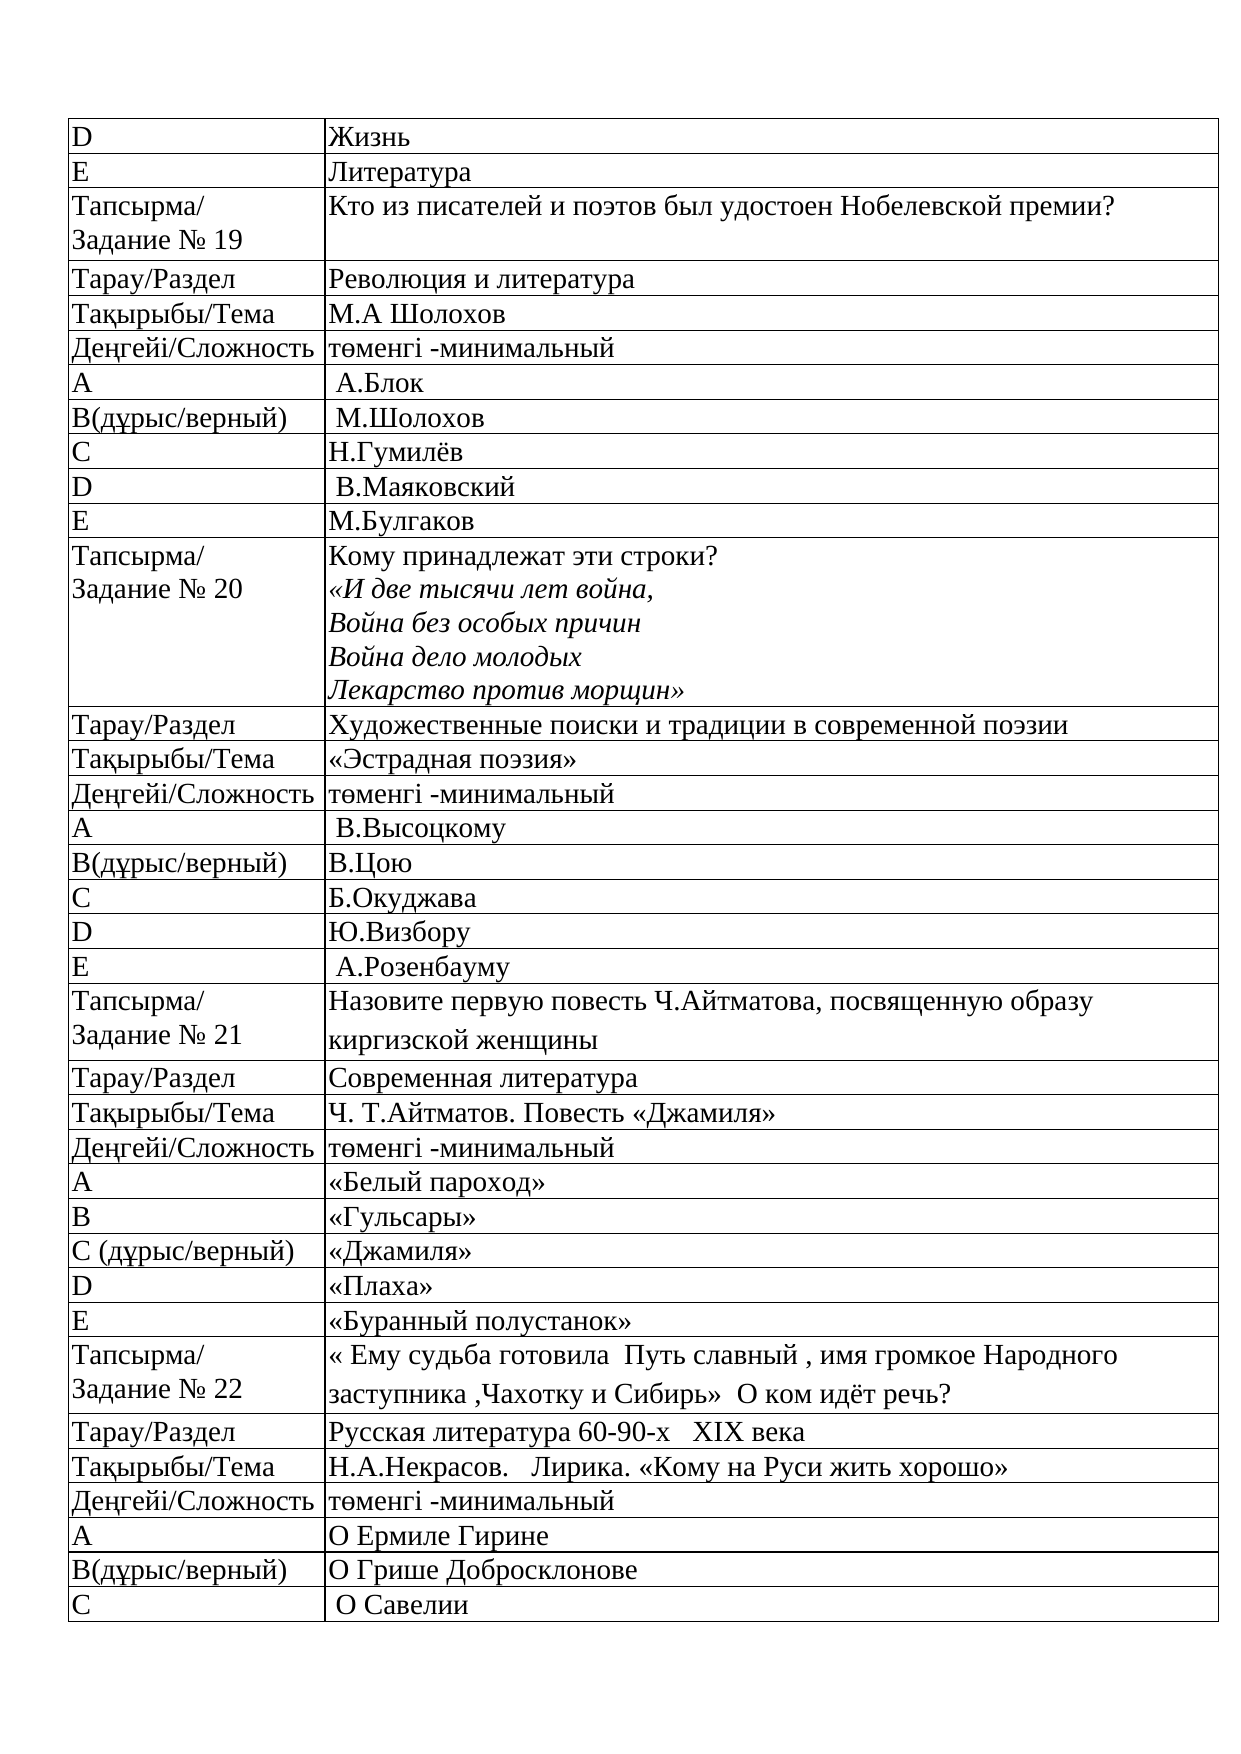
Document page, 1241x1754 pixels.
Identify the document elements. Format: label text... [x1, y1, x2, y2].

table_cell E [69, 1303, 324, 1336]
table_cell Тақырыбы/Тема [69, 741, 324, 775]
table_cell B(дұрыс/верный) [69, 400, 324, 433]
table_cell төменгі -минимальный [326, 331, 1218, 364]
table_cell Жизнь [326, 119, 1218, 153]
table_cell E [69, 949, 324, 982]
table_cell Русская литература 60-90-х ХIХ века [326, 1414, 1218, 1448]
table_cell Б.Окуджава [326, 880, 1218, 913]
table_cell C [69, 434, 324, 468]
table_cell Назовите первую повесть Ч.Айтматова, посвященную образу киргизской женщины [326, 984, 1218, 1059]
table_cell төменгі -минимальный [326, 1130, 1218, 1163]
table_cell Революция и литература [326, 261, 1218, 295]
table_cell төменгі -минимальный [326, 776, 1218, 809]
table_cell Тарау/Раздел [69, 261, 324, 295]
table_cell D [69, 469, 324, 502]
table_cell А.Розенбауму [326, 949, 1218, 982]
table_cell Деңгейі/Сложность [69, 1483, 324, 1517]
table_cell A [69, 1164, 324, 1198]
table_cell М.А Шолохов [326, 296, 1218, 329]
table_cell C [69, 880, 324, 913]
table_cell «Буранный полустанок» [326, 1303, 1218, 1336]
table_cell Кто из писателей и поэтов был удостоен Нобелевской премии? [326, 188, 1218, 260]
table_cell Тапсырма/ Задание № 21 [69, 984, 324, 1059]
table_cell Тақырыбы/Тема [69, 1449, 324, 1482]
table_cell «Плаха» [326, 1268, 1218, 1302]
table_cell «Белый пароход» [326, 1164, 1218, 1198]
table_cell В.Цою [326, 845, 1218, 879]
table_cell D [69, 119, 324, 153]
table_cell Современная литература [326, 1061, 1218, 1094]
table_cell E [69, 154, 324, 187]
table_cell «Джамиля» [326, 1234, 1218, 1267]
table_cell Кому принадлежат эти строки? «И две тысячи лет война, Война без особых причин Война дело молодых Лекарство против морщин» [326, 538, 1218, 706]
table_cell М.Шолохов [326, 400, 1218, 433]
table_cell B [69, 1199, 324, 1232]
table_cell A [69, 365, 324, 399]
table_cell Тақырыбы/Тема [69, 296, 324, 329]
table_cell D [69, 1268, 324, 1302]
table_cell B(дұрыс/верный) [69, 845, 324, 879]
table_cell О Савелии [326, 1587, 1218, 1621]
table_cell төменгі -минимальный [326, 1483, 1218, 1517]
table_cell Ч. Т.Айтматов. Повесть «Джамиля» [326, 1095, 1218, 1129]
table_cell Н.Гумилёв [326, 434, 1218, 468]
table_cell Тарау/Раздел [69, 707, 324, 740]
table_cell М.Булгаков [326, 504, 1218, 537]
table_cell Деңгейі/Сложность [69, 776, 324, 809]
table_cell A [69, 811, 324, 844]
table_cell «Гульсары» [326, 1199, 1218, 1232]
table_cell D [69, 914, 324, 948]
table_cell Тарау/Раздел [69, 1414, 324, 1448]
table_cell E [69, 504, 324, 537]
table_cell C [69, 1587, 324, 1621]
table_cell А.Блок [326, 365, 1218, 399]
table_cell В.Маяковский [326, 469, 1218, 502]
table_cell Ю.Визбору [326, 914, 1218, 948]
table_cell Литература [326, 154, 1218, 187]
table_cell Тапсырма/ Задание № 19 [69, 188, 324, 260]
table_cell «Эстрадная поэзия» [326, 741, 1218, 775]
table_cell Тапсырма/ Задание № 20 [69, 538, 324, 706]
table_cell Тарау/Раздел [69, 1061, 324, 1094]
table_cell О Ермиле Гирине [326, 1518, 1218, 1551]
table_cell В.Высоцкому [326, 811, 1218, 844]
table_cell Тақырыбы/Тема [69, 1095, 324, 1129]
table_cell « Ему судьба готовила Путь славный , имя громкое Народного заступника ,Чахотку и Сибирь» О ком идёт речь? [326, 1337, 1218, 1413]
table_cell Деңгейі/Сложность [69, 331, 324, 364]
table_cell C (дұрыс/верный) [69, 1234, 324, 1267]
table_cell Н.А.Некрасов. Лирика. «Кому на Руси жить хорошо» [326, 1449, 1218, 1482]
table_cell Тапсырма/ Задание № 22 [69, 1337, 324, 1413]
table_cell О Грише Добросклонове [326, 1553, 1218, 1586]
table_cell Художественные поиски и традиции в современной поэзии [326, 707, 1218, 740]
table_cell A [69, 1518, 324, 1551]
table_cell Деңгейі/Сложность [69, 1130, 324, 1163]
table_cell B(дұрыс/верный) [69, 1553, 324, 1586]
